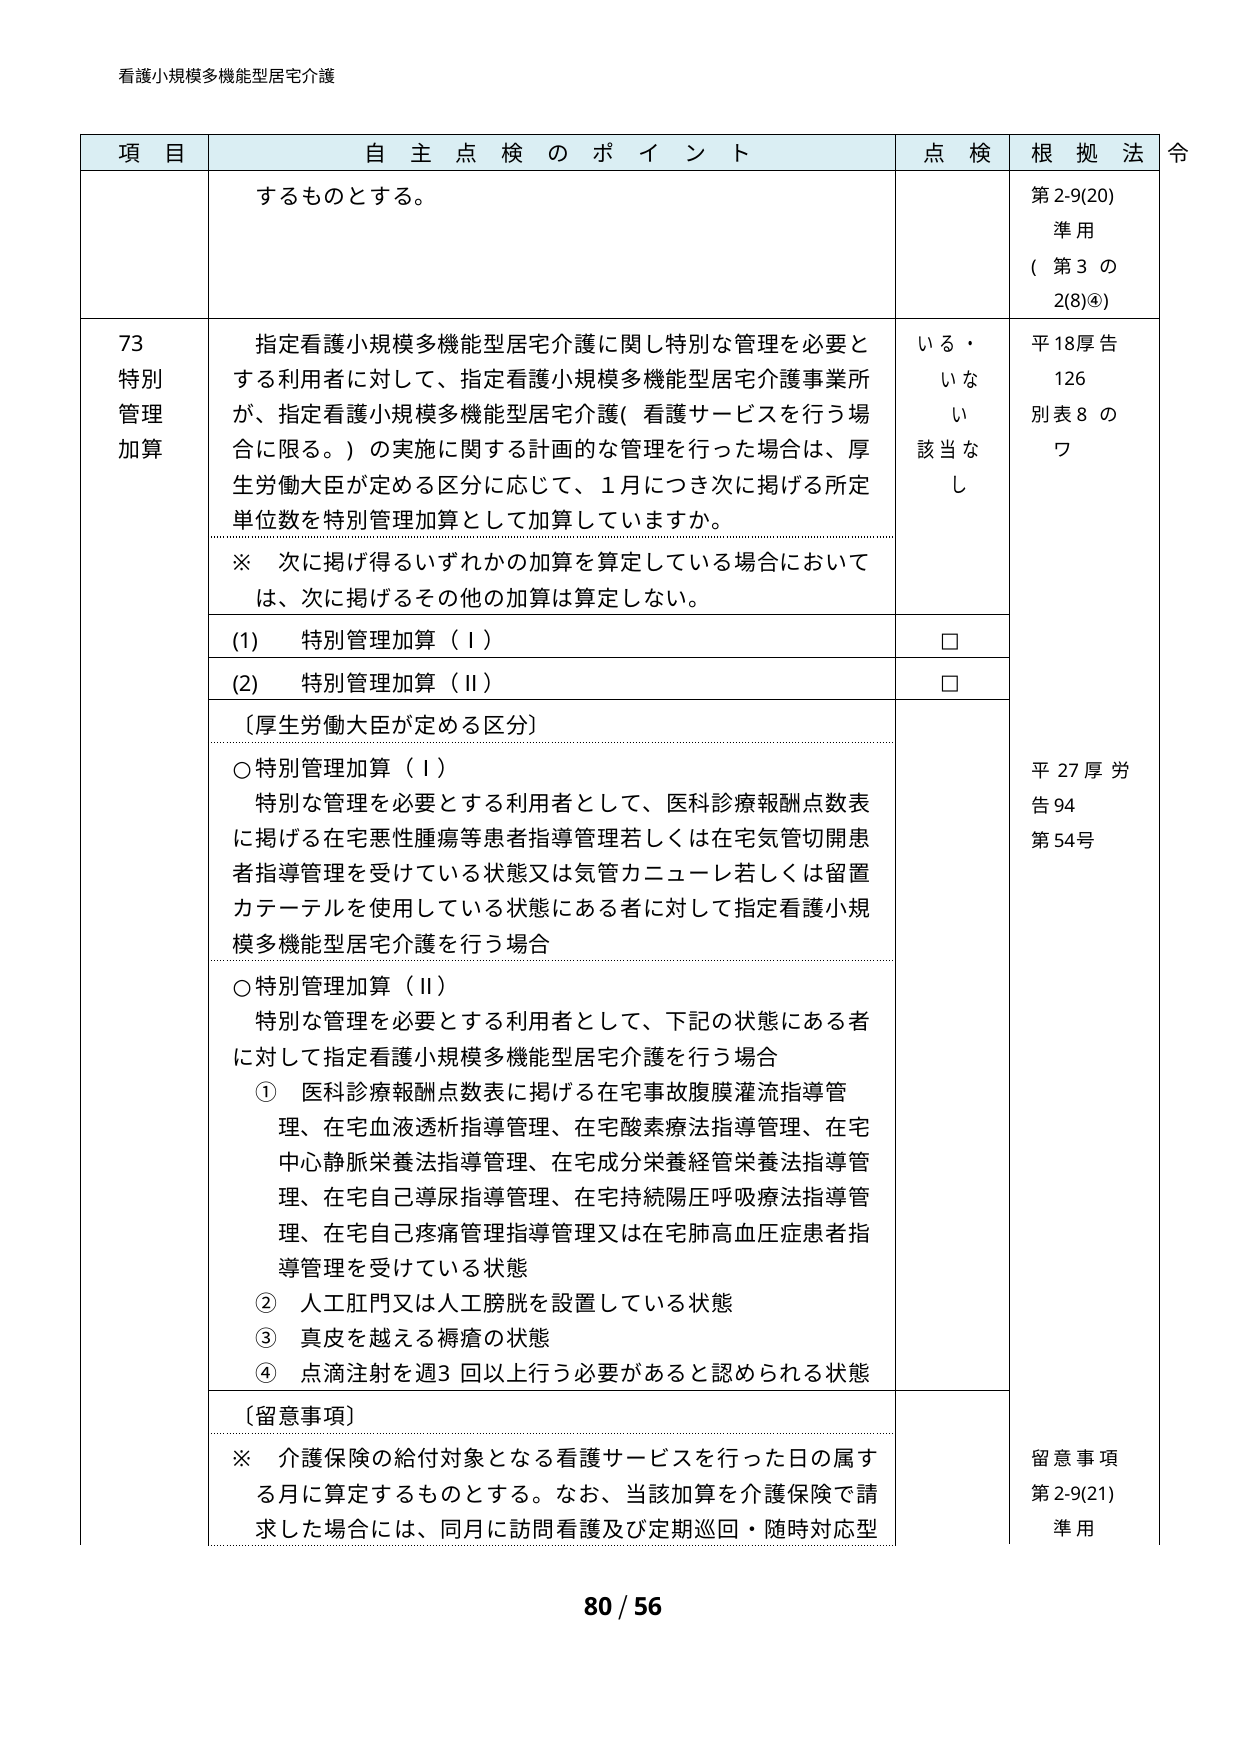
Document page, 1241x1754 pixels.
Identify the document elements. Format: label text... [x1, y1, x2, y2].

table_header 項目 [81, 135, 208, 170]
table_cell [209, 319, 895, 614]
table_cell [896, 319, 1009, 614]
table_header 根拠法令 [1010, 135, 1159, 170]
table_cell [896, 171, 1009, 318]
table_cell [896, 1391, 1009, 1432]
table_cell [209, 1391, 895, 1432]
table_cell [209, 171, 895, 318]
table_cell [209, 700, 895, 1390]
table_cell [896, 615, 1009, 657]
table_header 自 主 点 検 の ポ イ ン ト [209, 135, 895, 170]
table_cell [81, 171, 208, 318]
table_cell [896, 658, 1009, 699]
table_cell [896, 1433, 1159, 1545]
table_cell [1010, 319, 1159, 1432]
table_header 点 検 [896, 135, 1009, 170]
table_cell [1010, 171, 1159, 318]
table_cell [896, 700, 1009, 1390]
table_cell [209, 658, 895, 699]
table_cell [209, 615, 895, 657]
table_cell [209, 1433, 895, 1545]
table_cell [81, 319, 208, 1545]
